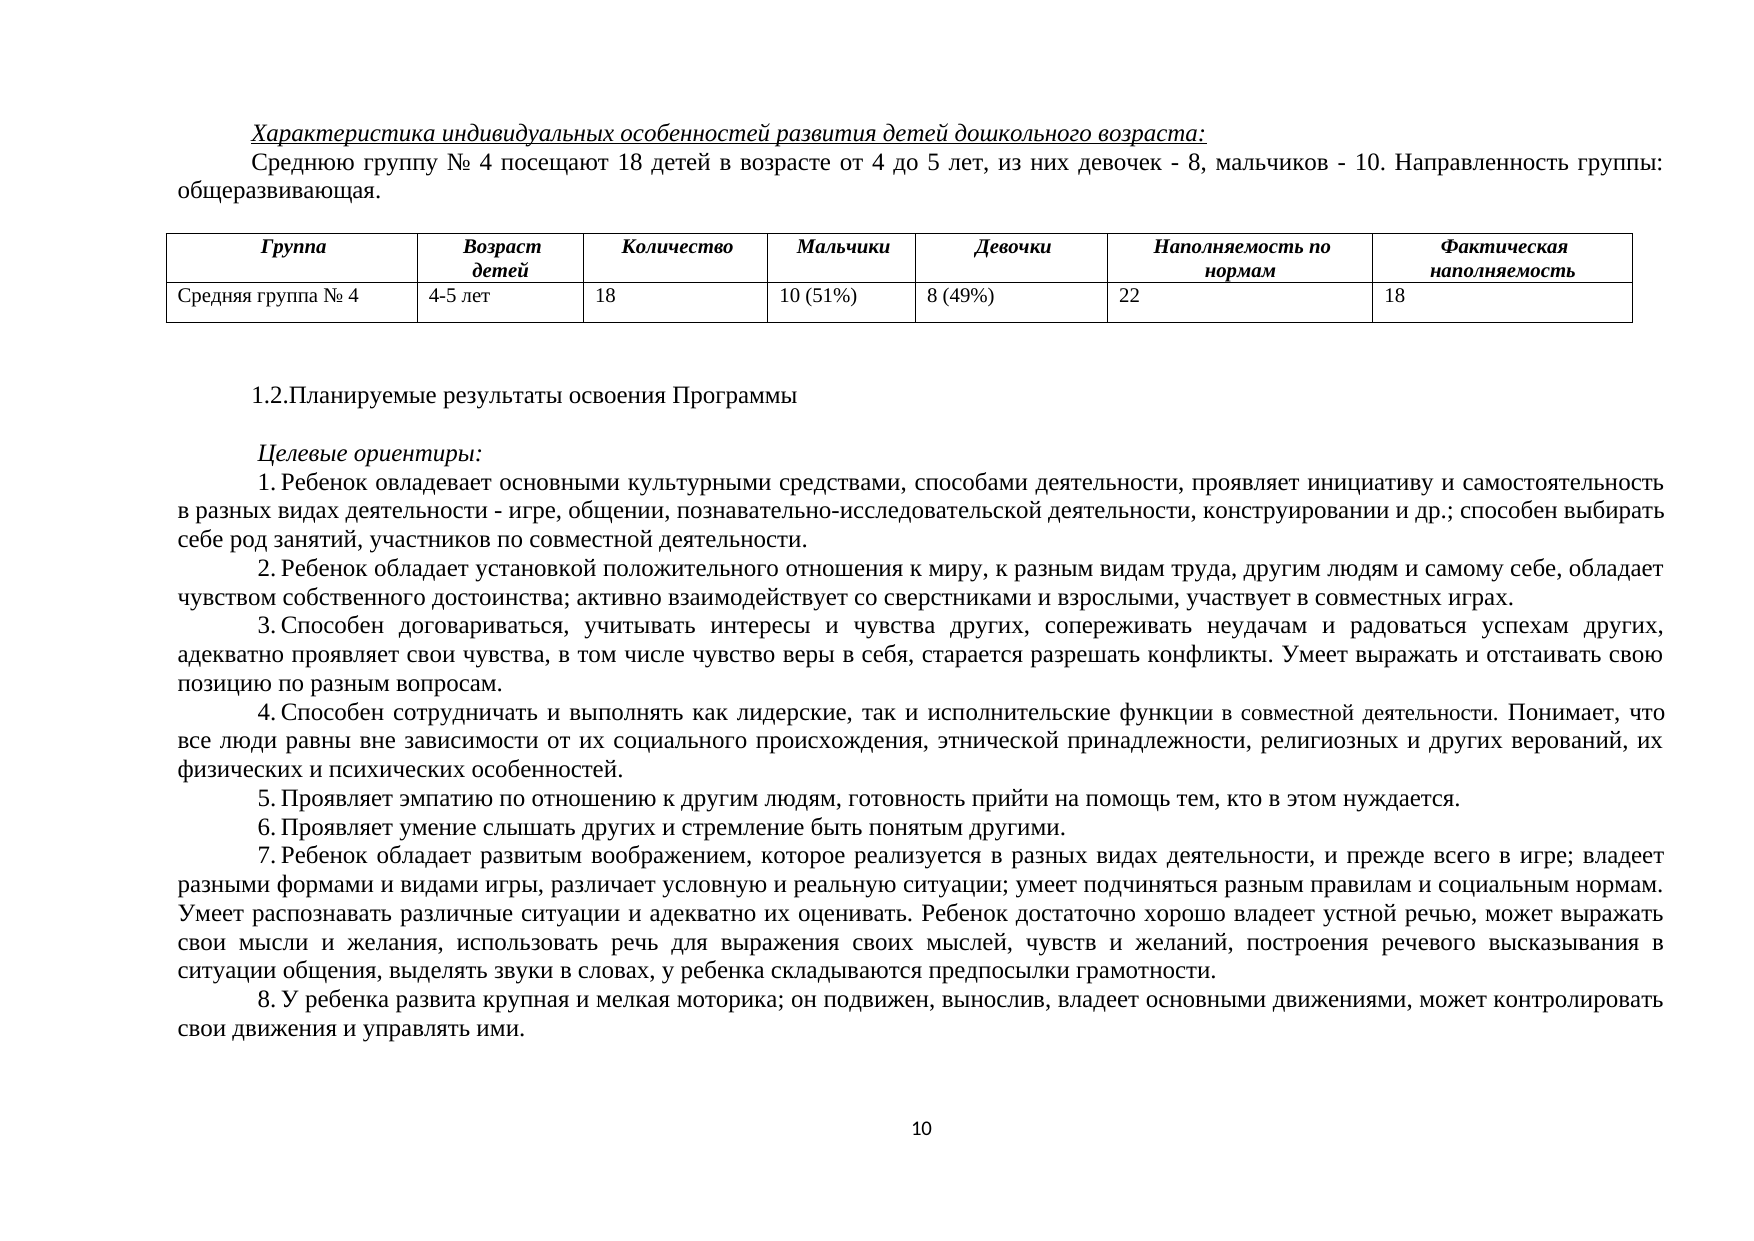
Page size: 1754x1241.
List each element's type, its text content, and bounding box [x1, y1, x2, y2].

table_header Девочки [916, 234, 1107, 282]
table_cell 10 (51%) [768, 283, 915, 322]
list Ребенок обладает установкой положительного отношения к миру, к разным видам труда, другим людям и самому себе, обладает чувством собственного достоинства; активно взаимодействует со сверстниками и взрослыми, участвует в совместных играх. [177, 553, 1665, 610]
table_header Количество [584, 234, 767, 282]
list Ребенок овладевает основными культурными средствами, способами деятельности, проявляет инициативу и самостоятельность в разных видах деятельности - игре, общении, познавательно-исследовательской деятельности, конструировании и др.; способен выбирать себе род занятий, участников по совместной деятельности. [177, 467, 1665, 553]
list 1.2.Планируемые результаты освоения Программы [177, 380, 1665, 409]
table_cell Средняя группа № 4 [167, 283, 417, 322]
table_cell 4-5 лет [418, 283, 583, 322]
list Ребенок обладает развитым воображением, которое реализуется в разных видах деятельности, и прежде всего в игре; владеет разными формами и видами игры, различает условную и реальную ситуации; умеет подчиняться разным правилам и социальным нормам. Умеет распознавать различные ситуации и адекватно их оценивать. Ребенок достаточно хорошо владеет устной речью, может выражать свои мысли и желания, использовать речь для выражения своих мыслей, чувств и желаний, построения речевого высказывания в ситуации общения, выделять звуки в словах, у ребенка складываются предпосылки грамотности. [177, 840, 1665, 984]
table_header Фактическая наполняемость [1373, 234, 1632, 282]
list Проявляет умение слышать других и стремление быть понятым другими. [177, 812, 1665, 840]
table_cell 8 (49%) [916, 283, 1107, 322]
list У ребенка развита крупная и мелкая моторика; он подвижен, вынослив, владеет основными движениями, может контролировать свои движения и управлять ими. [177, 984, 1665, 1042]
list Целевые ориентиры: [177, 438, 1665, 467]
list Проявляет эмпатию по отношению к другим людям, готовность прийти на помощь тем, кто в этом нуждается. [177, 783, 1665, 812]
list Способен договариваться, учитывать интересы и чувства других, сопереживать неудачам и радоваться успехам других, адекватно проявляет свои чувства, в том числе чувство веры в себя, старается разрешать конфликты. Умеет выражать и отстаивать свою позицию по разным вопросам. [177, 610, 1665, 697]
table_cell 18 [584, 283, 767, 322]
table_header Возраст детей [418, 234, 583, 282]
table_header Мальчики [768, 234, 915, 282]
table_header Группа [167, 234, 417, 282]
text Среднюю группу № 4 посещают 18 детей в возрасте от 4 до 5 лет, из них девочек - 8, мальчиков - 10. Направленность группы: общеразвивающая. [177, 147, 1665, 204]
table_header Наполняемость по нормам [1108, 234, 1372, 282]
text Характеристика индивидуальных особенностей развития детей дошкольного возраста: [177, 118, 1665, 147]
table_cell 18 [1373, 283, 1632, 322]
list Способен сотрудничать и выполнять как лидерские, так и исполнительские функции в совместной деятельности. Понимает, что все люди равны вне зависимости от их социального происхождения, этнической принадлежности, религиозных и других верований, их физических и психических особенностей. [177, 697, 1665, 783]
table_cell 22 [1108, 283, 1372, 322]
